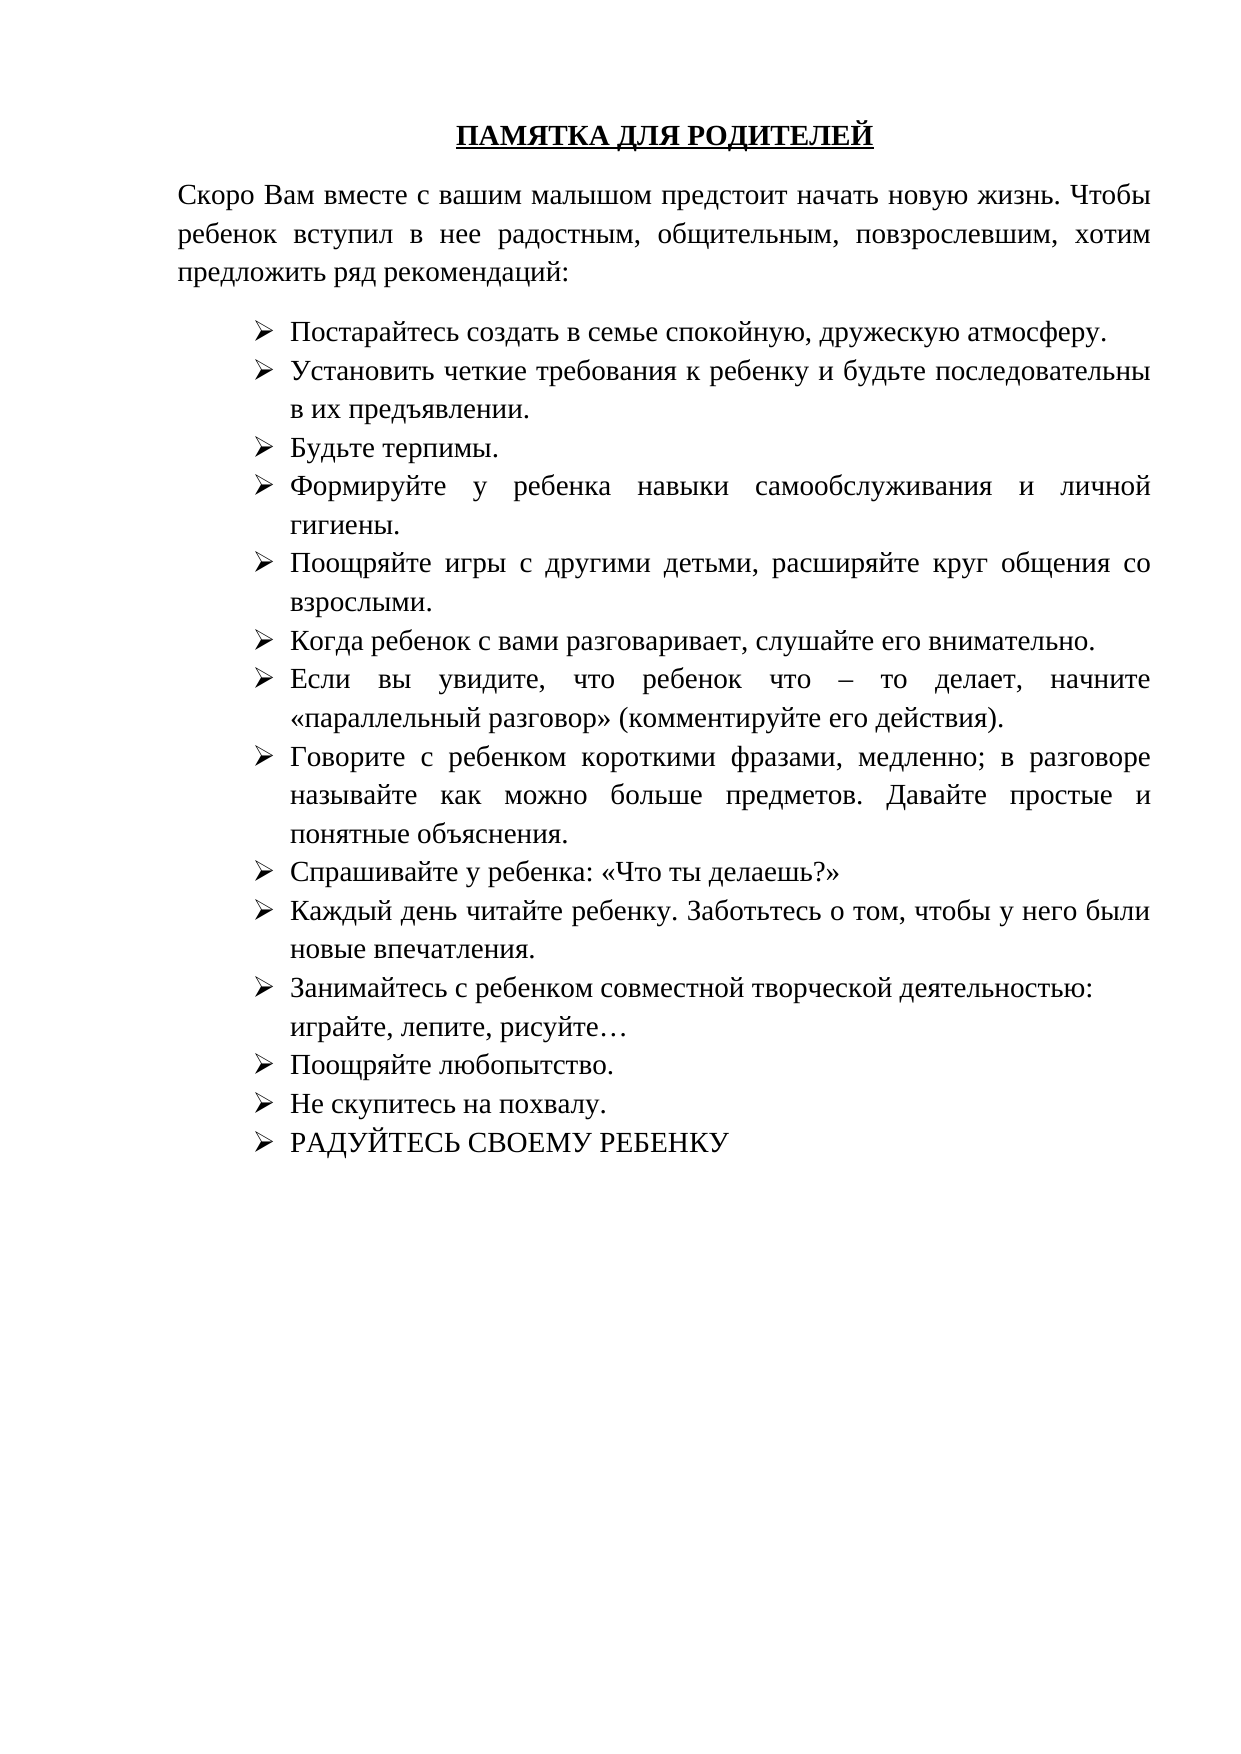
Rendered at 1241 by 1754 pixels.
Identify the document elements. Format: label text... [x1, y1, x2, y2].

list Не скупитесь на похвалу. [252, 1086, 1152, 1120]
list Если вы увидите, что ребенок что – то делает, начните «параллельный разговор» (комментируйте его действия). [252, 661, 1152, 734]
list Формируйте у ребенка навыки самообслуживания и личной гигиены. [252, 468, 1152, 541]
list Постарайтесь создать в семье спокойную, дружескую атмосферу. [252, 314, 1152, 348]
list Говорите с ребенком короткими фразами, медленно; в разговоре называйте как можно больше предметов. Давайте простые и понятные объяснения. [252, 739, 1152, 849]
list Установить четкие требования к ребенку и будьте последовательны в их предъявлении. [252, 353, 1152, 425]
list Поощряйте любопытство. [252, 1047, 1152, 1081]
list играйте, лепите, рисуйте… [290, 1009, 1152, 1042]
text ПАМЯТКА ДЛЯ РОДИТЕЛЕЙ [177, 118, 1152, 152]
list РАДУЙТЕСЬ СВОЕМУ РЕБЕНКУ [252, 1125, 1152, 1158]
list Спрашивайте у ребенка: «Что ты делаешь?» [252, 854, 1152, 888]
list Будьте терпимы. [252, 430, 1152, 463]
list Занимайтесь с ребенком совместной творческой деятельностью: [252, 970, 1152, 1004]
list Поощряйте игры с другими детьми, расширяйте круг общения со взрослыми. [252, 546, 1152, 618]
list Когда ребенок с вами разговаривает, слушайте его внимательно. [252, 623, 1152, 656]
text Скоро Вам вместе с вашим малышом предстоит начать новую жизнь. Чтобы ребенок вступил в нее радостным, общительным, повзрослевшим, хотим предложить ряд рекомендаций: [177, 177, 1152, 288]
list Каждый день читайте ребенку. Заботьтесь о том, чтобы у него были новые впечатления. [252, 893, 1152, 965]
